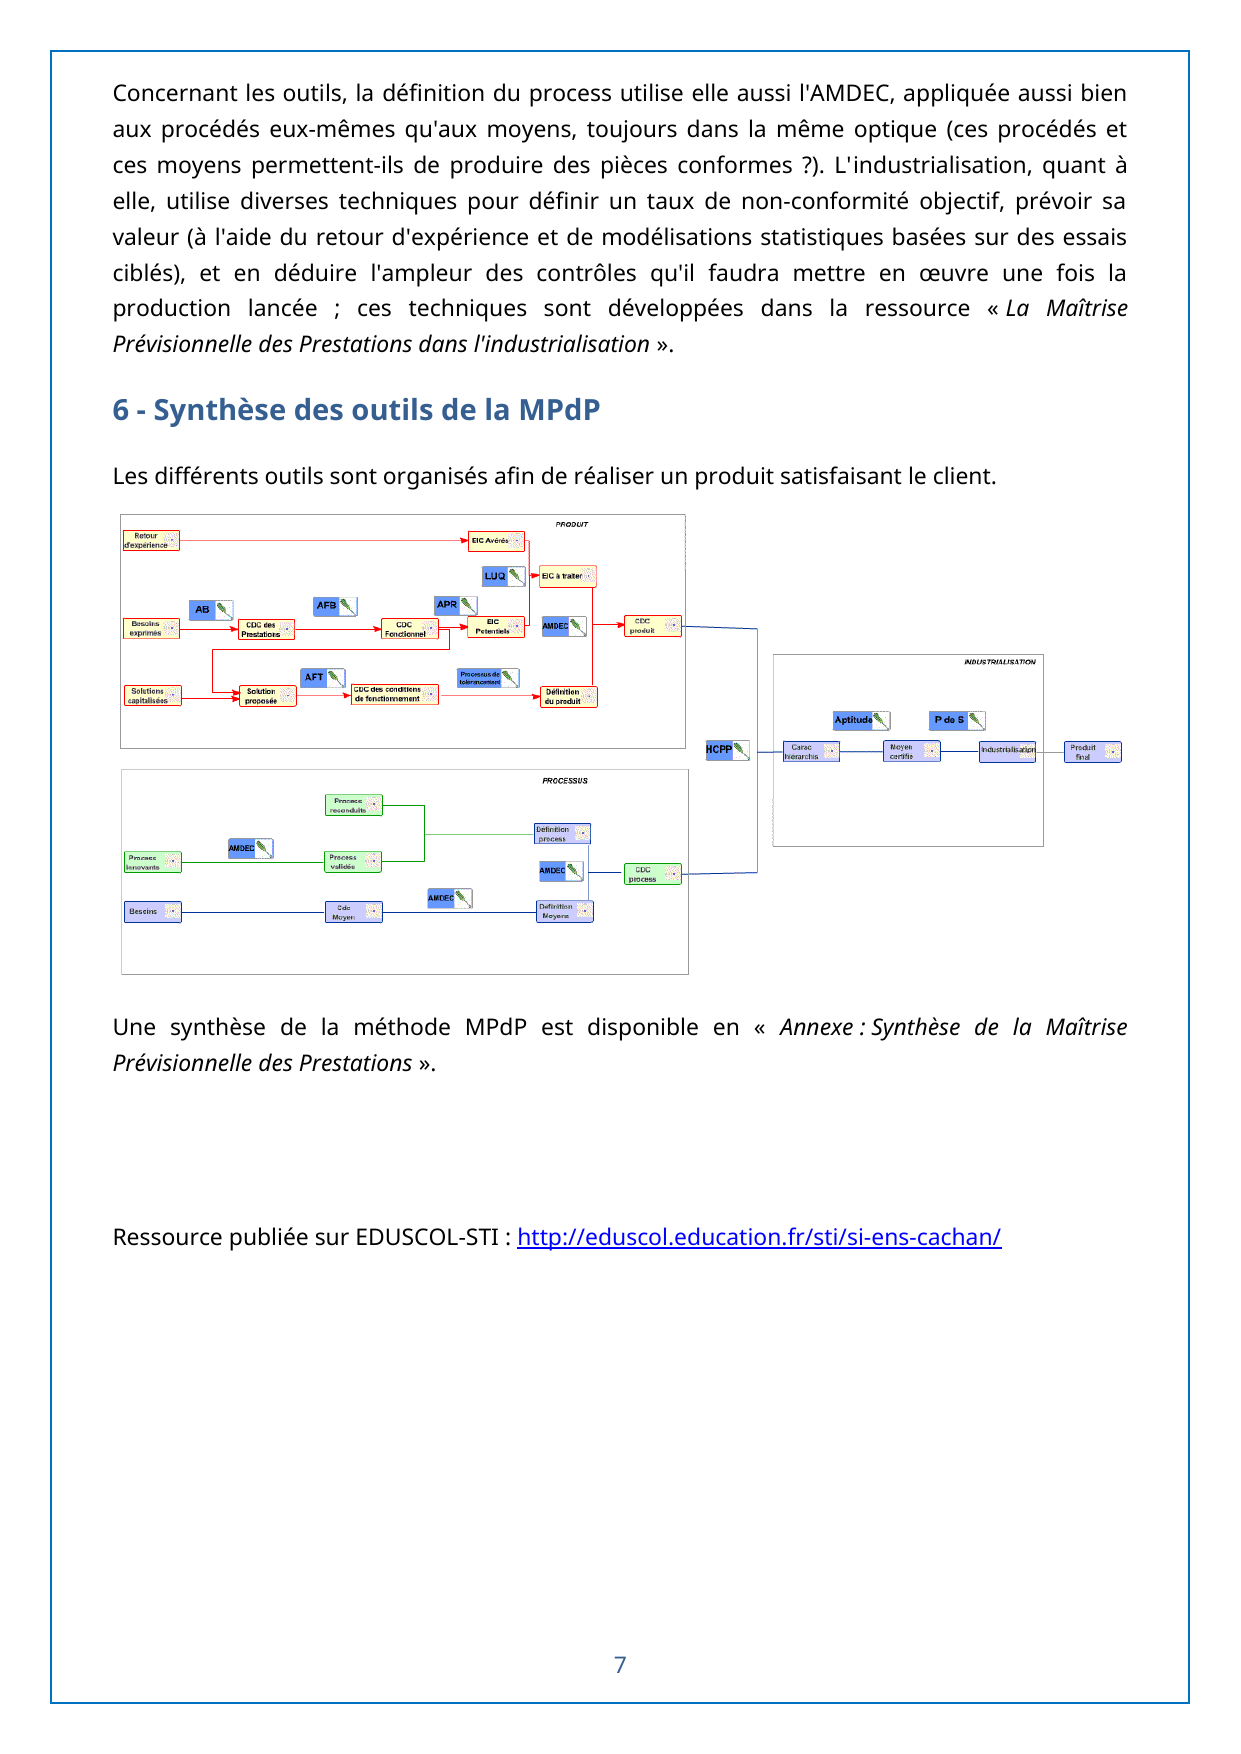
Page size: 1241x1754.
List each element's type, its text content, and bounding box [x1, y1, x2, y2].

text Concernant les outils, la définition du process utilise elle aussi l'AMDEC, appliquée aussi bien aux procédés eux-mêmes qu'aux moyens, toujours dans la même optique (ces procédés et ces moyens permettent-ils de produire des pièces conformes ?). L'industrialisation, quant à elle, utilise diverses techniques pour définir un taux de non-conformité objectif, prévoir sa valeur (à l'aide du retour d'expérience et de modélisations statistiques basées sur des essais ciblés), et en déduire l'ampleur des contrôles qu'il faudra mettre en œuvre une fois la production lancée ; ces techniques sont développées dans la ressource « La Maîtrise Prévisionnelle des Prestations dans l'industrialisation ». [112, 77, 1128, 359]
text Les différents outils sont organisés afin de réaliser un produit satisfaisant le client. [112, 460, 1128, 491]
text Une synthèse de la méthode MPdP est disponible en « Annexe : Synthèse de la Maîtrise Prévisionnelle des Prestations ». [112, 1011, 1128, 1078]
subtitle 6 - Synthèse des outils de la MPdP [112, 389, 1128, 429]
picture [113, 508, 1128, 982]
text Ressource publiée sur EDUSCOL-STI : http://eduscol.education.fr/sti/si-ens-cachan/ [112, 1221, 1128, 1252]
